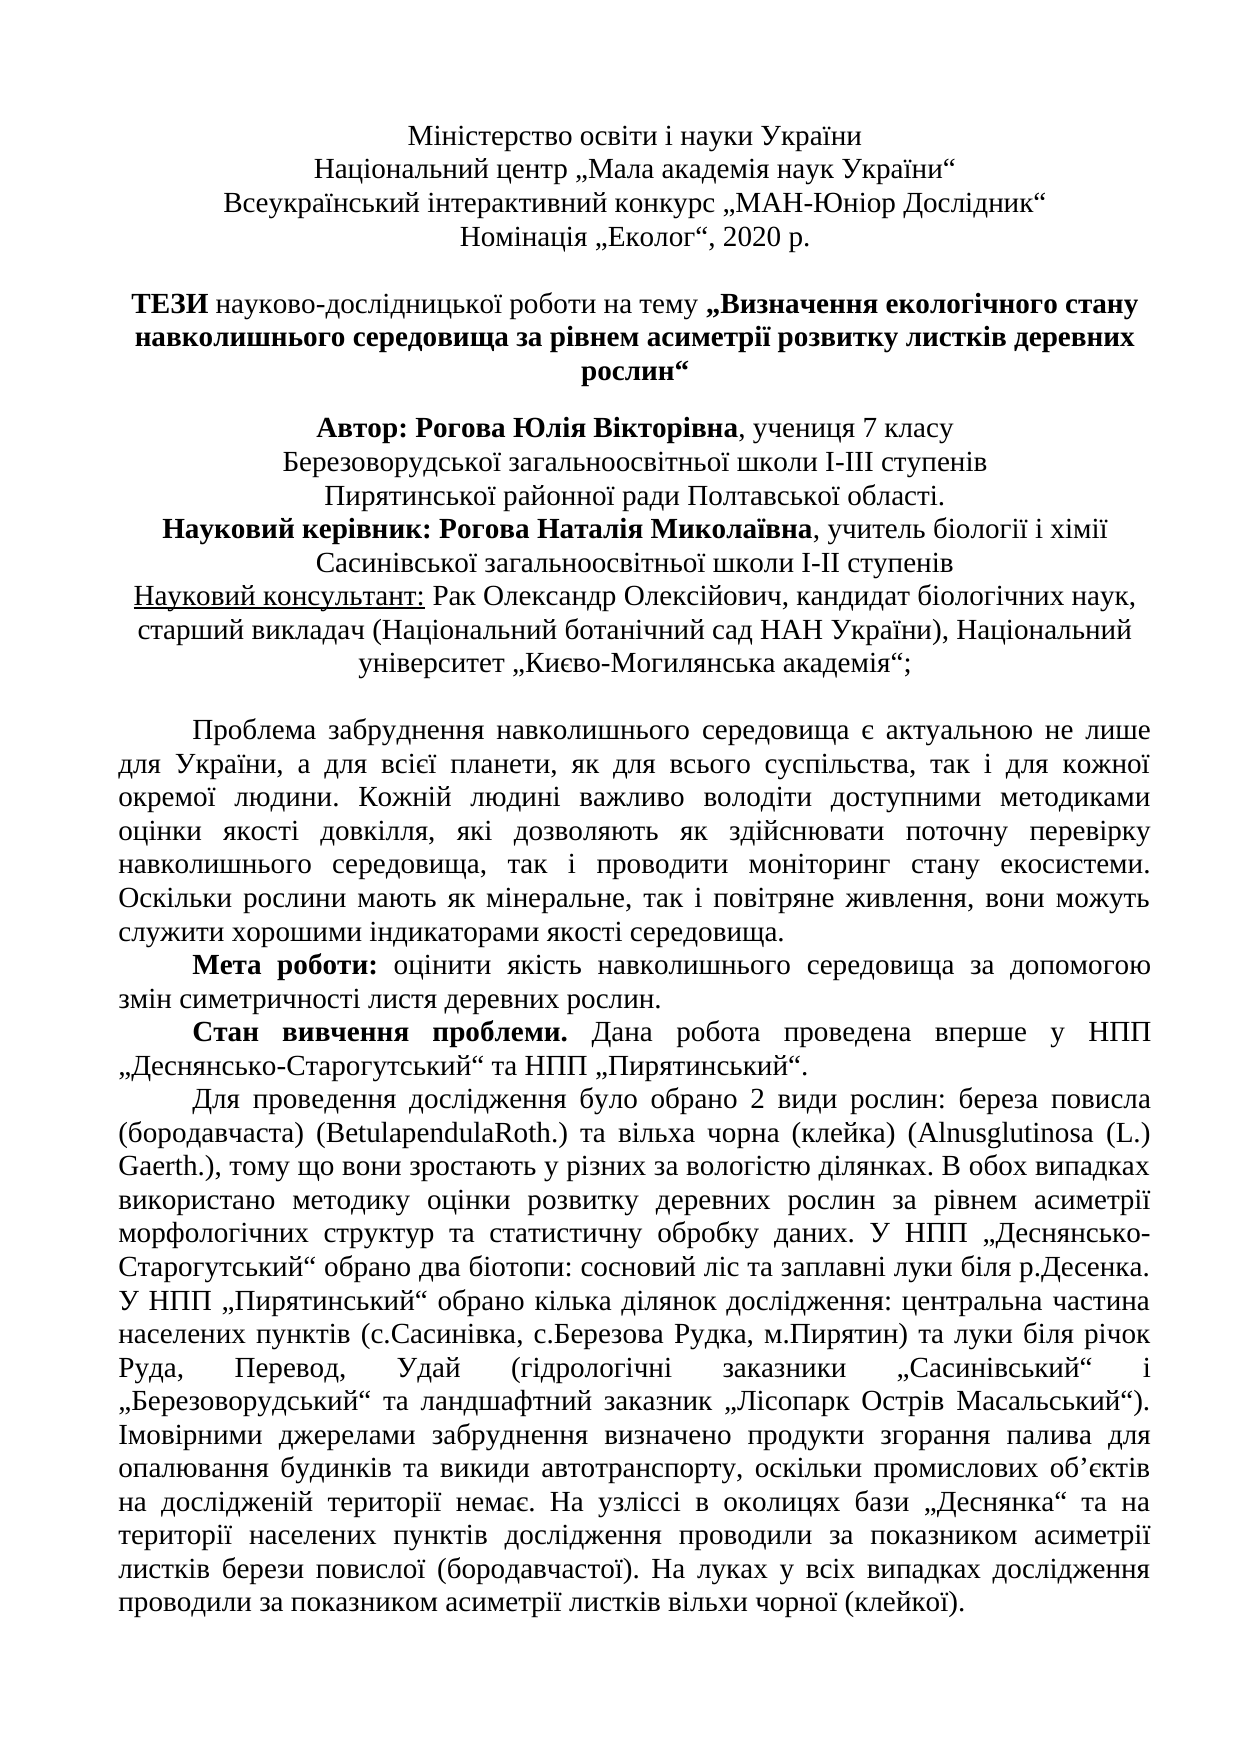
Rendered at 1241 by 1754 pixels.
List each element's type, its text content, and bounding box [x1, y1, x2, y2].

text Для проведення дослідження було обрано 2 види рослин: береза повисла (бородавчаста) (BetulapendulaRoth.) та вільха чорна (клейка) (Alnusglutinosa (L.) Gaerth.), тому що вони зростають у різних за вологістю ділянках. В обох випадках використано методику оцінки розвитку деревних рослин за рівнем асиметрії морфологічних структур та статистичну обробку даних. У НПП „Деснянсько-Старогутський“ обрано два біотопи: сосновий ліс та заплавні луки біля р.Десенка. У НПП „Пирятинський“ обрано кілька ділянок дослідження: центральна частина населених пунктів (с.Сасинівка, с.Березова Рудка, м.Пирятин) та луки біля річок Руда, Перевод, Удай (гідрологічні заказники „Сасинівський“ і „Березоворудський“ та ландшафтний заказник „Лісопарк Острів Масальський“). Імовірними джерелами забруднення визначено продукти згорання палива для опалювання будинків та викиди автотранспорту, оскільки промислових об’єктів на дослідженій території немає. На узліссі в околицях бази „Деснянка“ та на території населених пунктів дослідження проводили за показником асиметрії листків берези повислої (бородавчастої). На луках у всіх випадках дослідження проводили за показником асиметрії листків вільхи чорної (клейкої). [118, 1081, 1152, 1618]
text Номінація „Еколог“, 2020 р. [118, 219, 1152, 252]
text Всеукраїнський інтерактивний конкурс „МАН-Юніор Дослідник“ [118, 185, 1152, 219]
text Міністерство освіти і науки України [118, 118, 1152, 152]
text Науковий керівник: Рогова Наталія Миколаївна, учитель біології і хімії Сасинівської загальноосвітньої школи І-ІІ ступенів [118, 511, 1152, 578]
text Мета роботи: оцінити якість навколишнього середовища за допомогою змін симетричності листя деревних рослин. [118, 947, 1152, 1014]
text Автор: Рогова Юлія Вікторівна, учениця 7 класу [118, 411, 1152, 444]
text Березоворудської загальноосвітньої школи І-ІІІ ступенів [118, 444, 1152, 478]
text Науковий консультант: Рак Олександр Олексійович, кандидат біологічних наук, старший викладач (Національний ботанічний сад НАН України), Національний університет „Києво-Могилянська академія“; [118, 578, 1152, 679]
text ТЕЗИ науково-дослідницької роботи на тему „Визначення екологічного стану навколишнього середовища за рівнем асиметрії розвитку листків деревних рослин“ [118, 286, 1152, 386]
text Національний центр „Мала академія наук України“ [118, 152, 1152, 185]
text Проблема забруднення навколишнього середовища є актуальною не лише для України, а для всієї планети, як для всього суспільства, так і для кожної окремої людини. Кожній людині важливо володіти доступними методиками оцінки якості довкілля, які дозволяють як здійснювати поточну перевірку навколишнього середовища, так і проводити моніторинг стану екосистеми. Оскільки рослини мають як мінеральне, так і повітряне живлення, вони можуть служити хорошими індикаторами якості середовища. [118, 712, 1152, 947]
text Стан вивчення проблеми. Дана робота проведена вперше у НПП „Деснянсько-Старогутський“ та НПП „Пирятинський“. [118, 1014, 1152, 1081]
text Пирятинської районної ради Полтавської області. [118, 478, 1152, 511]
